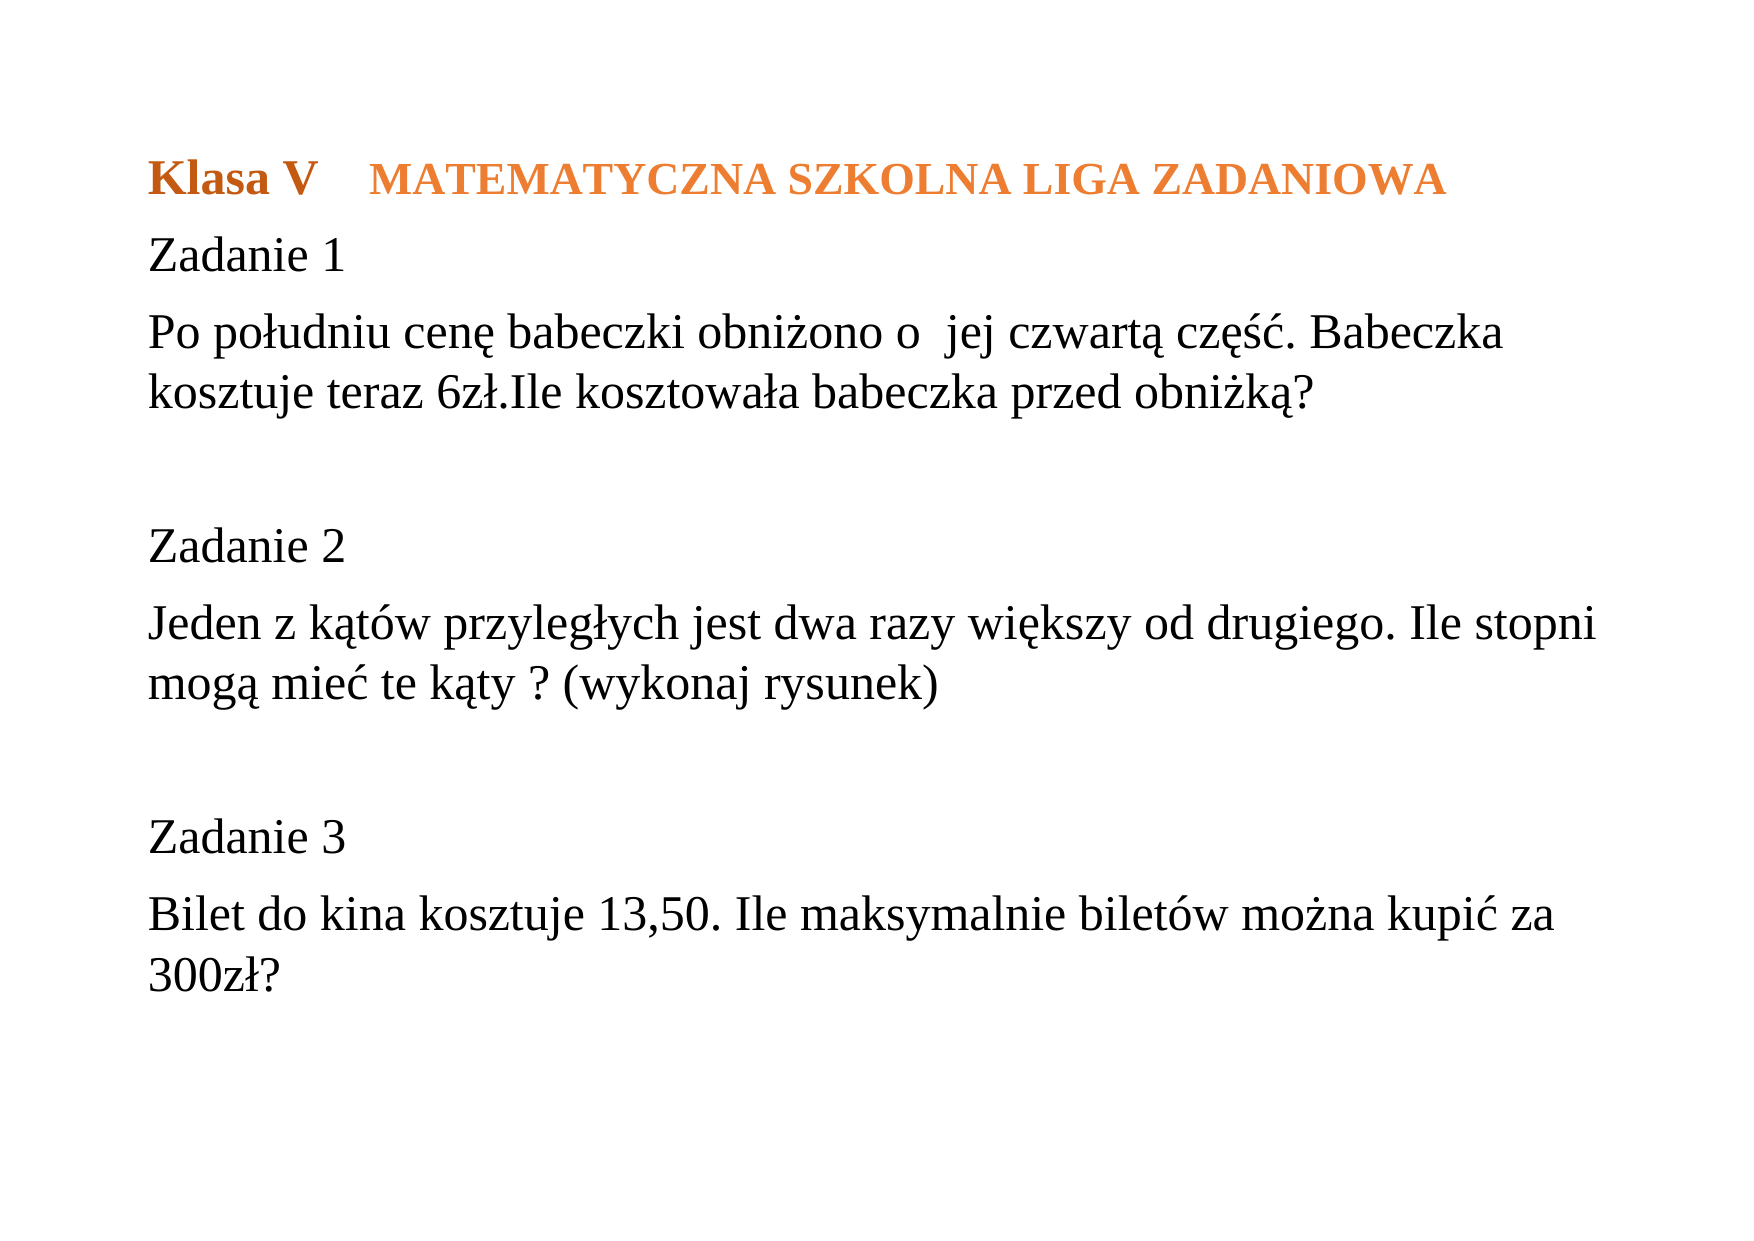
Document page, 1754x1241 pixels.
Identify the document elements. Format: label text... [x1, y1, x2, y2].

text Zadanie 2 [148, 516, 1606, 573]
text Bilet do kina kosztuje 13,50. Ile maksymalnie biletów można kupić za 300zł? [148, 884, 1606, 1002]
text Klasa V MATEMATYCZNA SZKOLNA LIGA ZADANIOWA [148, 148, 1606, 205]
text Zadanie 3 [148, 807, 1606, 864]
text Jeden z kątów przyległych jest dwa razy większy od drugiego. Ile stopni mogą mieć te kąty ? (wykonaj rysunek) [148, 593, 1606, 711]
text Zadanie 1 [148, 224, 1606, 282]
text Po południu cenę babeczki obniżono o jej czwartą część. Babeczka kosztuje teraz 6zł.Ile kosztowała babeczka przed obniżką? [148, 302, 1606, 419]
